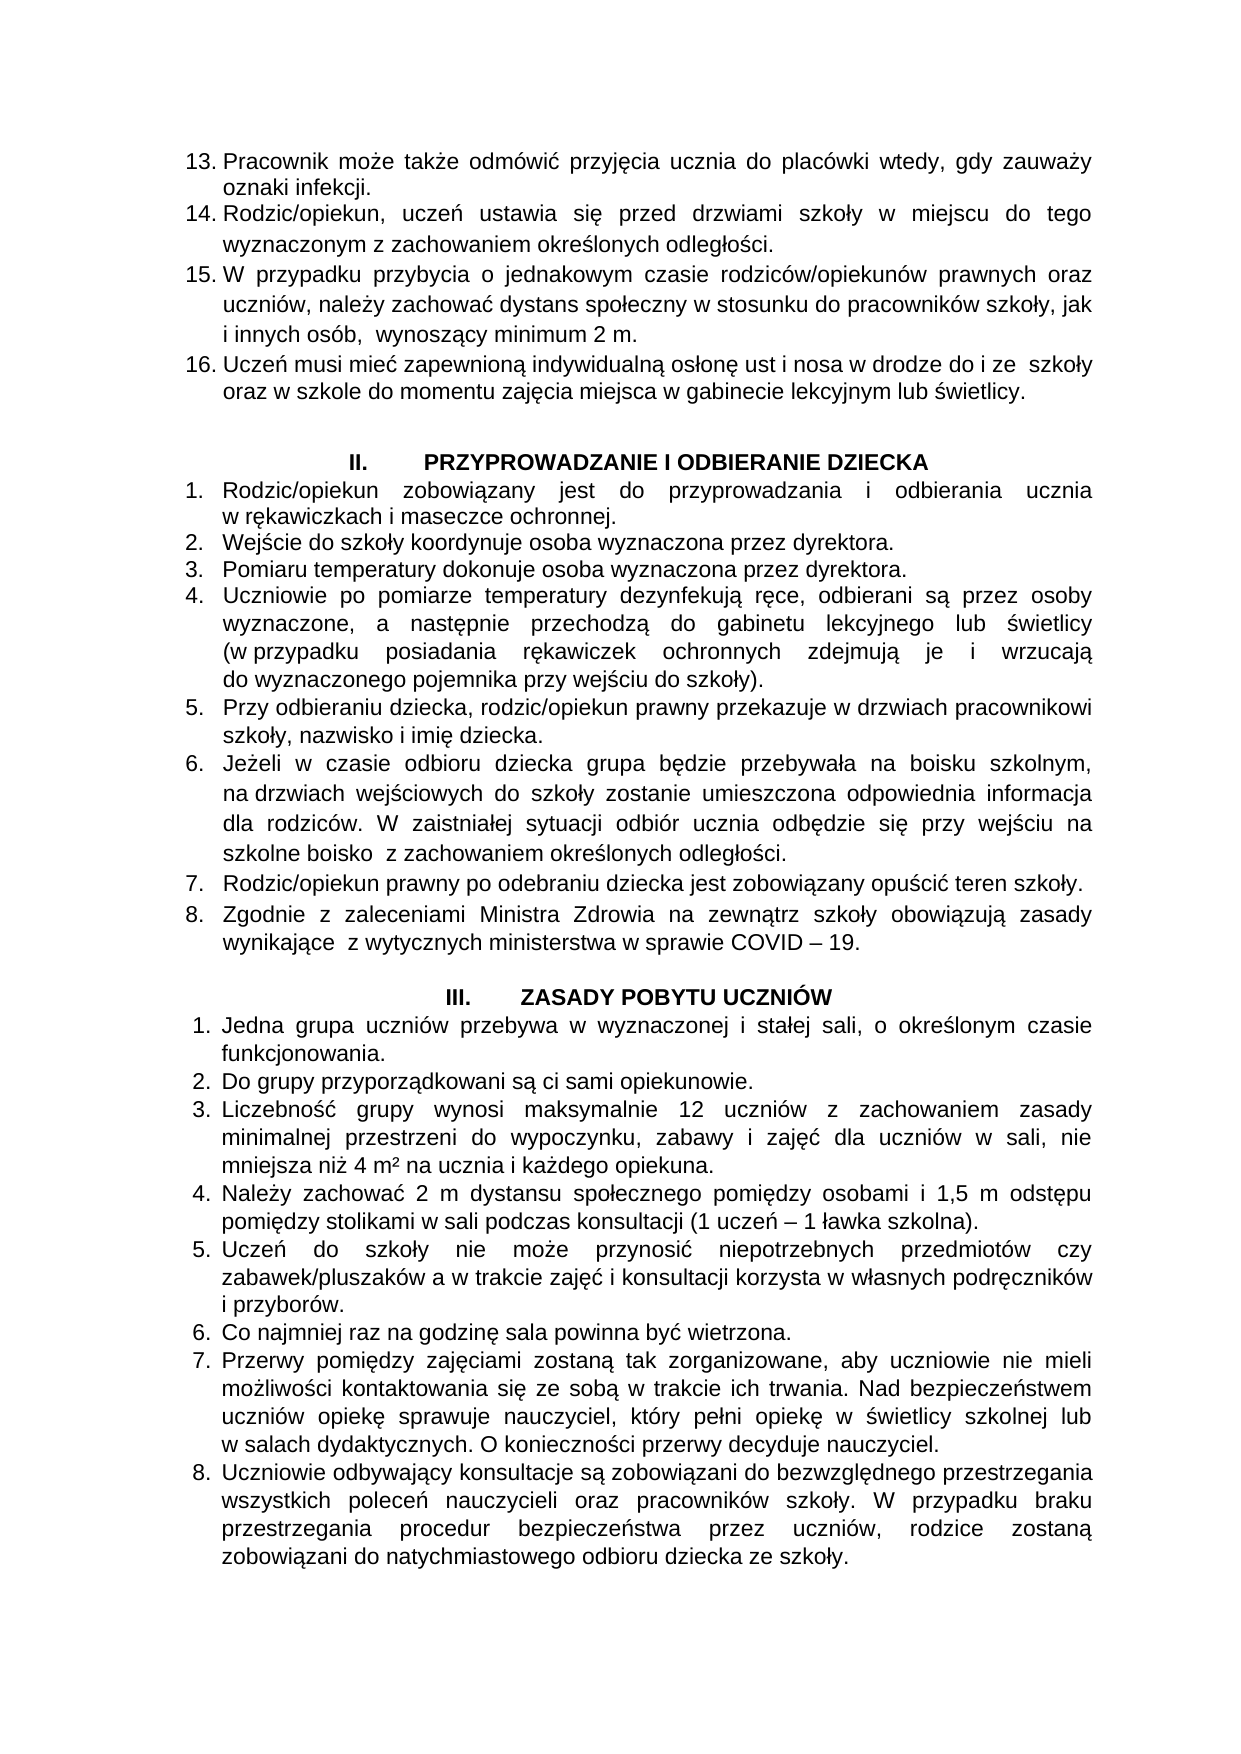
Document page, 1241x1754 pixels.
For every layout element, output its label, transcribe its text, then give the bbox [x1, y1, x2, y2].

list Przerwy pomiędzy zajęciami zostaną tak zorganizowane, aby uczniowie nie mieli możliwości kontaktowania się ze sobą w trakcie ich trwania. Nad bezpieczeństwem uczniów opiekę sprawuje nauczyciel, który pełni opiekę w świetlicy szkolnej lub w salach dydaktycznych. O konieczności przerwy decyduje nauczyciel. [192, 1347, 1093, 1457]
list Uczniowie odbywający konsultacje są zobowiązani do bezwzględnego przestrzegania wszystkich poleceń nauczycieli oraz pracowników szkoły. W przypadku braku przestrzegania procedur bezpieczeństwa przez uczniów, rodzice zostaną zobowiązani do natychmiastowego odbioru dziecka ze szkoły. [192, 1459, 1093, 1569]
list W przypadku przybycia o jednakowym czasie rodziców/opiekunów prawnych oraz uczniów, należy zachować dystans społeczny w stosunku do pracowników szkoły, jak i innych osób, wynoszący minimum 2 m. [185, 261, 1093, 347]
list Uczeń musi mieć zapewnioną indywidualną osłonę ust i nosa w drodze do i ze szkoły oraz w szkole do momentu zajęcia miejsca w gabinecie lekcyjnym lub świetlicy. [185, 351, 1093, 404]
list Wejście do szkoły koordynuje osoba wyznaczona przez dyrektora. [185, 529, 1093, 556]
list Do grupy przyporządkowani są ci sami opiekunowie. [192, 1068, 1093, 1094]
list ZASADY POBYTU UCZNIÓW [185, 984, 1093, 1011]
list Jeżeli w czasie odbioru dziecka grupa będzie przebywała na boisku szkolnym, na drzwiach wejściowych do szkoły zostanie umieszczona odpowiednia informacja dla rodziców. W zaistniałej sytuacji odbiór ucznia odbędzie się przy wejściu na szkolne boisko z zachowaniem określonych odległości. [185, 749, 1093, 866]
list Rodzic/opiekun zobowiązany jest do przyprowadzania i odbierania ucznia w rękawiczkach i maseczce ochronnej. [185, 477, 1093, 529]
list PRZYPROWADZANIE I ODBIERANIE DZIECKA [185, 449, 1093, 475]
list Uczeń do szkoły nie może przynosić niepotrzebnych przedmiotów czy zabawek/pluszaków a w trakcie zajęć i konsultacji korzysta w własnych podręczników i przyborów. [192, 1236, 1093, 1318]
list Jedna grupa uczniów przebywa w wyznaczonej i stałej sali, o określonym czasie funkcjonowania. [192, 1012, 1093, 1066]
list Pracownik może także odmówić przyjęcia ucznia do placówki wtedy, gdy zauważy oznaki infekcji. [185, 148, 1093, 200]
list Pomiaru temperatury dokonuje osoba wyznaczona przez dyrektora. [185, 556, 1093, 582]
list Należy zachować 2 m dystansu społecznego pomiędzy osobami i 1,5 m odstępu pomiędzy stolikami w sali podczas konsultacji (1 uczeń – 1 ławka szkolna). [192, 1180, 1093, 1234]
list Rodzic/opiekun prawny po odebraniu dziecka jest zobowiązany opuścić teren szkoły. [185, 870, 1093, 897]
list Rodzic/opiekun, uczeń ustawia się przed drzwiami szkoły w miejscu do tego wyznaczonym z zachowaniem określonych odległości. [185, 200, 1093, 257]
list Przy odbieraniu dziecka, rodzic/opiekun prawny przekazuje w drzwiach pracownikowi szkoły, nazwisko i imię dziecka. [185, 694, 1093, 748]
list Co najmniej raz na godzinę sala powinna być wietrzona. [192, 1319, 1093, 1346]
list Liczebność grupy wynosi maksymalnie 12 uczniów z zachowaniem zasady minimalnej przestrzeni do wypoczynku, zabawy i zajęć dla uczniów w sali, nie mniejsza niż 4 m² na ucznia i każdego opiekuna. [192, 1096, 1093, 1178]
list Zgodnie z zaleceniami Ministra Zdrowia na zewnątrz szkoły obowiązują zasady wynikające z wytycznych ministerstwa w sprawie COVID – 19. [185, 901, 1093, 955]
list Uczniowie po pomiarze temperatury dezynfekują ręce, odbierani są przez osoby wyznaczone, a następnie przechodzą do gabinetu lekcyjnego lub świetlicy (w przypadku posiadania rękawiczek ochronnych zdejmują je i wrzucają do wyznaczonego pojemnika przy wejściu do szkoły). [185, 582, 1093, 692]
